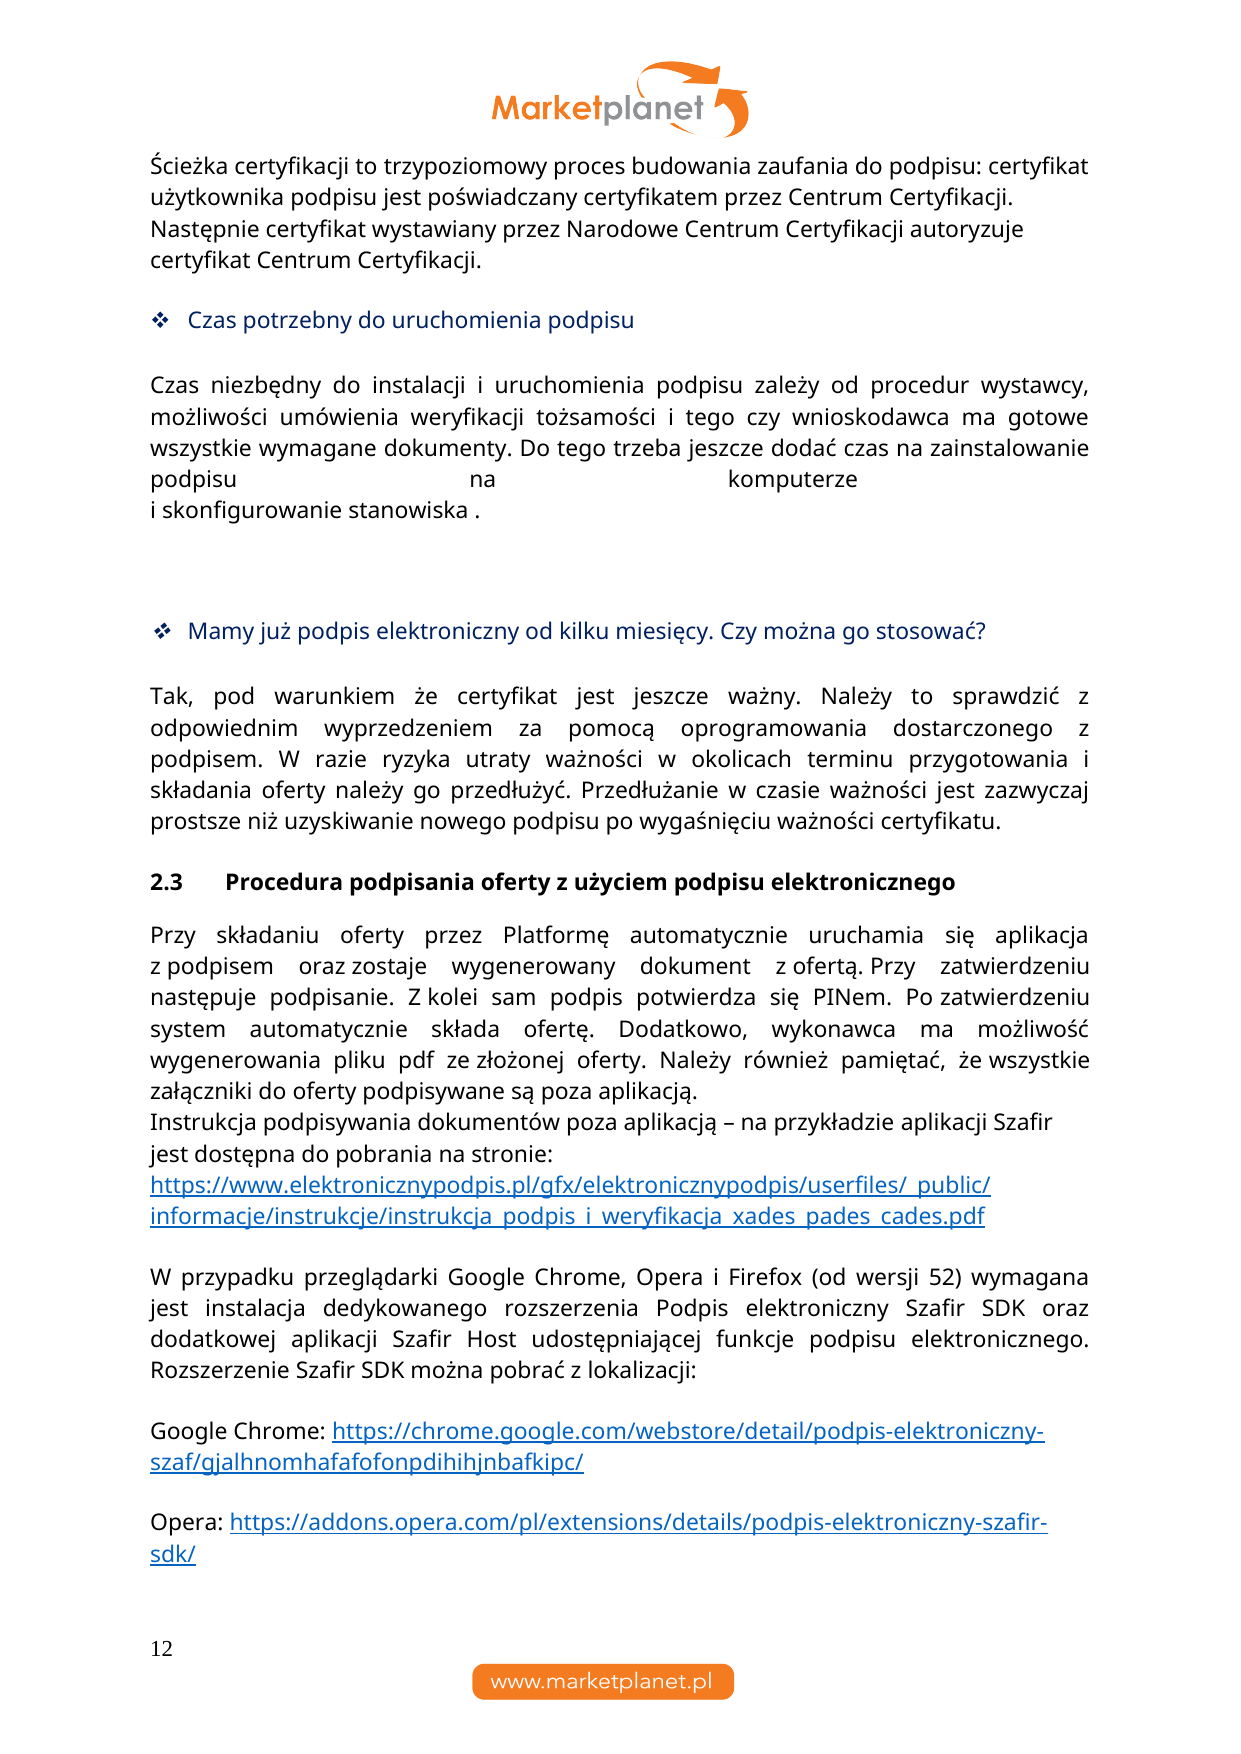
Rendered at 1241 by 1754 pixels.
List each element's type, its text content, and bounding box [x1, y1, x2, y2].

picture [482, 52, 759, 145]
picture [448, 1661, 755, 1702]
text Google Chrome: https://chrome.google.com/webstore/detail/podpis-elektroniczny-szaf/gjalhnomhafafofonpdihihjnbafkipc/ [150, 1414, 1090, 1477]
subtitle 2.3 Procedura podpisania oferty z użyciem podpisu elektronicznego [150, 866, 1090, 897]
text Opera: https://addons.opera.com/pl/extensions/details/podpis-elektroniczny-szafir-sdk/ [150, 1506, 1090, 1569]
text Czas niezbędny do instalacji i uruchomienia podpisu zależy od procedur wystawcy, możliwości umówienia weryfikacji tożsamości i tego czy wnioskodawca ma gotowe wszystkie wymagane dokumenty. Do tego trzeba jeszcze dodać czas na zainstalowanie podpisu na komputerze i skonfigurowanie stanowiska . [150, 369, 1090, 526]
text Ścieżka certyfikacji to trzypoziomowy proces budowania zaufania do podpisu: certyfikat użytkownika podpisu jest poświadczany certyfikatem przez Centrum Certyfikacji. Następnie certyfikat wystawiany przez Narodowe Centrum Certyfikacji autoryzuje certyfikat Centrum Certyfikacji. [150, 150, 1090, 275]
text Przy składaniu oferty przez Platformę automatycznie uruchamia się aplikacja z podpisem oraz zostaje wygenerowany dokument z ofertą. Przy zatwierdzeniu następuje podpisanie. Z kolei sam podpis potwierdza się PINem. Po zatwierdzeniu system automatycznie składa ofertę. Dodatkowo, wykonawca ma możliwość wygenerowania pliku pdf ze złożonej oferty. Należy również pamiętać, że wszystkie załączniki do oferty podpisywane są poza aplikacją. [150, 919, 1090, 1106]
subtitle Czas potrzebny do uruchomienia podpisu [150, 304, 1090, 335]
text W przypadku przeglądarki Google Chrome, Opera i Firefox (od wersji 52) wymagana jest instalacja dedykowanego rozszerzenia Podpis elektroniczny Szafir SDK oraz dodatkowej aplikacji Szafir Host udostępniającej funkcje podpisu elektronicznego. Rozszerzenie Szafir SDK można pobrać z lokalizacji: [150, 1260, 1090, 1385]
subtitle Mamy już podpis elektroniczny od kilku miesięcy. Czy można go stosować? [150, 615, 1090, 646]
text Tak, pod warunkiem że certyfikat jest jeszcze ważny. Należy to sprawdzić z odpowiednim wyprzedzeniem za pomocą oprogramowania dostarczonego z podpisem. W razie ryzyka utraty ważności w okolicach terminu przygotowania i składania oferty należy go przedłużyć. Przedłużanie w czasie ważności jest zazwyczaj prostsze niż uzyskiwanie nowego podpisu po wygaśnięciu ważności certyfikatu. [150, 680, 1090, 836]
text Instrukcja podpisywania dokumentów poza aplikacją – na przykładzie aplikacji Szafir jest dostępna do pobrania na stronie: https://www.elektronicznypodpis.pl/gfx/elektronicznypodpis/userfiles/_public/informacje/instrukcje/instrukcja_podpis_i_weryfikacja_xades_pades_cades.pdf [150, 1106, 1090, 1231]
